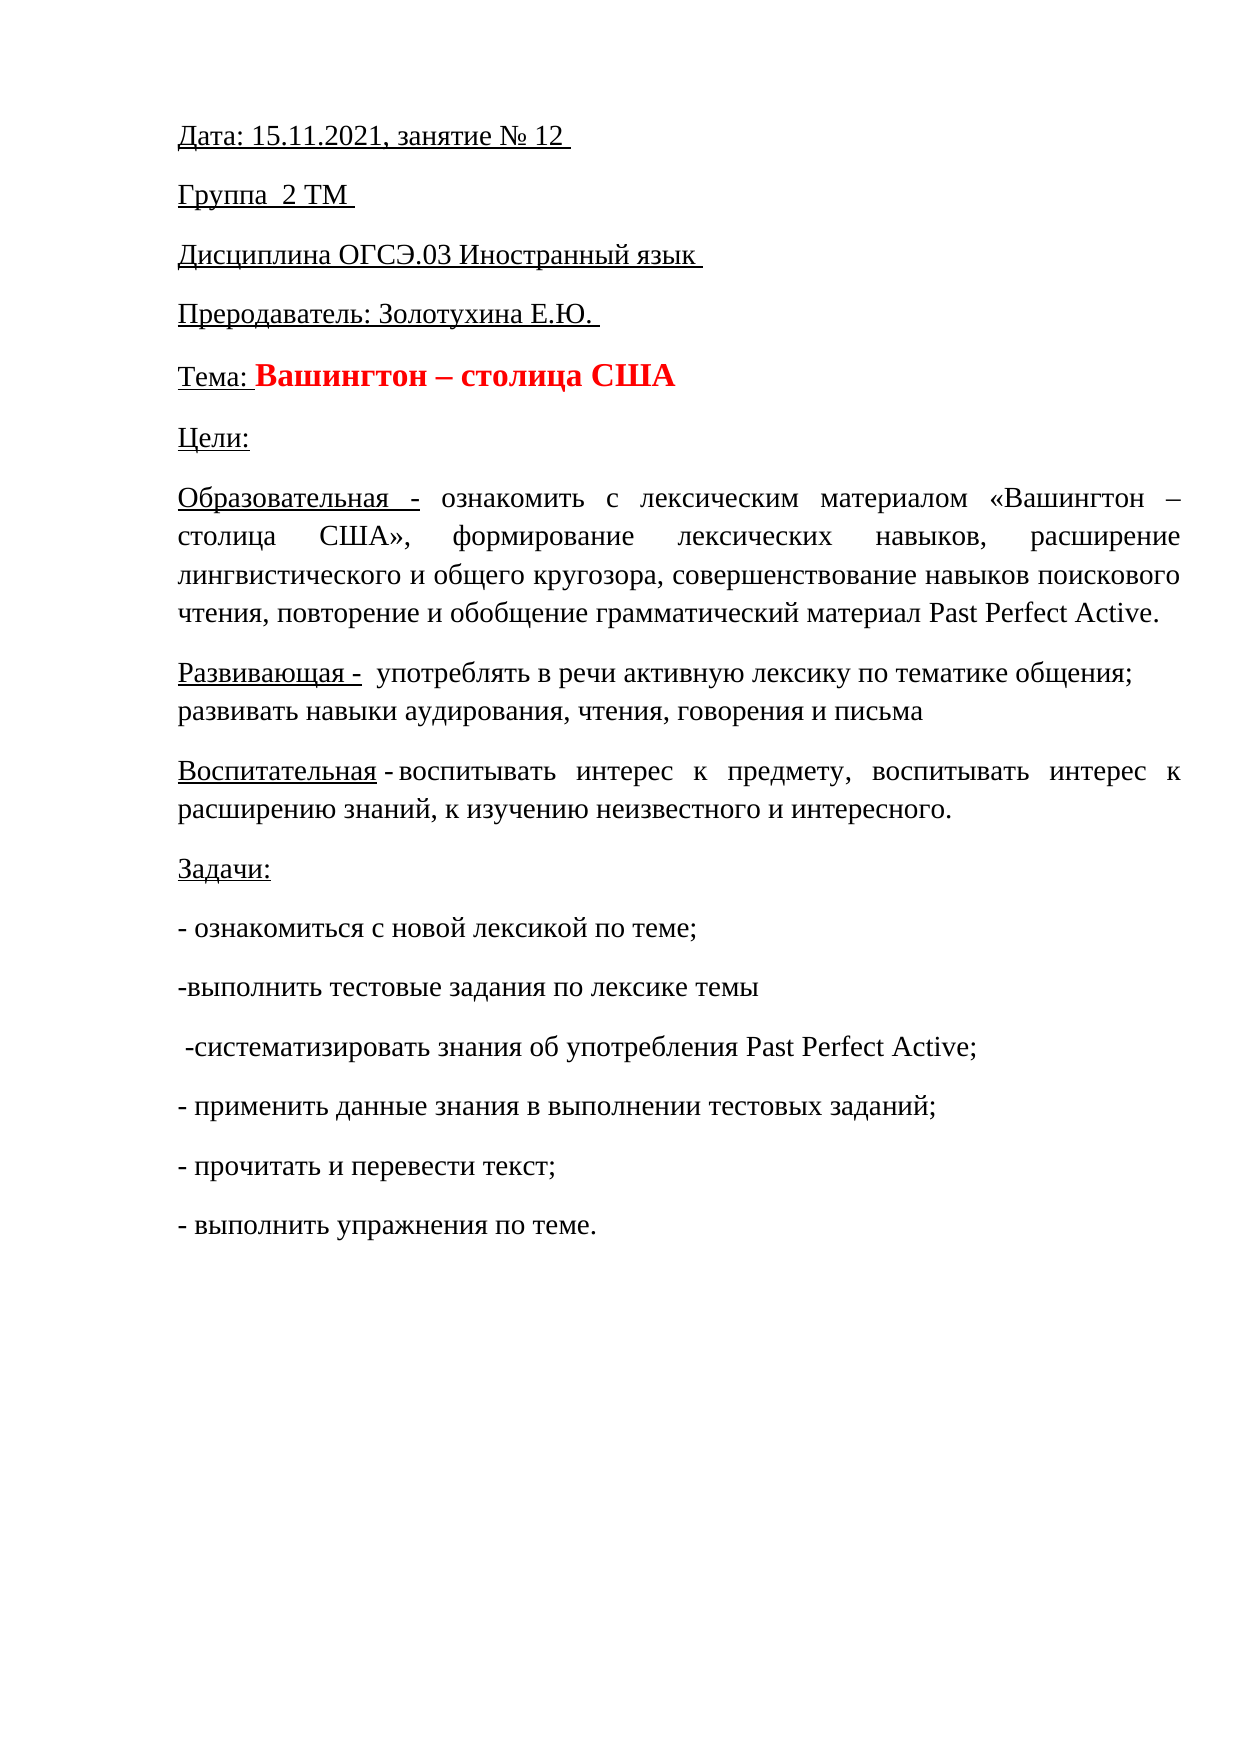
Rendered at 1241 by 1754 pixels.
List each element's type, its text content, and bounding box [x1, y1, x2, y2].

text - прочитать и перевести текст; [177, 1148, 1181, 1181]
text Преродаватель: Золотухина Е.Ю. [177, 296, 1181, 330]
text - выполнить упражнения по теме. [177, 1207, 1181, 1241]
text - применить данные знания в выполнении тестовых заданий; [177, 1088, 1181, 1122]
text Цели: [177, 421, 1181, 454]
text Образовательная - ознакомить с лексическим материалом «Вашингтон – столица США», формирование лексических навыков, расширение лингвистического и общего кругозора, совершенствование навыков поискового чтения, повторение и обобщение грамматический материал Past Perfect Active. [177, 480, 1181, 629]
text Дисциплина ОГСЭ.03 Иностранный язык [177, 237, 1181, 270]
text Задачи: [177, 851, 1181, 884]
text Развивающая - употреблять в речи активную лексику по тематике общения; развивать навыки аудирования, чтения, говорения и письма [177, 655, 1181, 727]
text - ознакомиться с новой лексикой по теме; [177, 910, 1181, 944]
text Воспитательная - воспитывать интерес к предмету, воспитывать интерес к расширению знаний, к изучению неизвестного и интересного. [177, 753, 1181, 825]
text Тема: Вашингтон – столица США [177, 356, 1181, 394]
text -систематизировать знания об употребления Past Perfect Active; [177, 1029, 1181, 1062]
text Группа 2 ТМ [177, 177, 1181, 211]
text Дата: 15.11.2021, занятие № 12 [177, 118, 1181, 152]
text -выполнить тестовые задания по лексике темы [177, 969, 1181, 1003]
